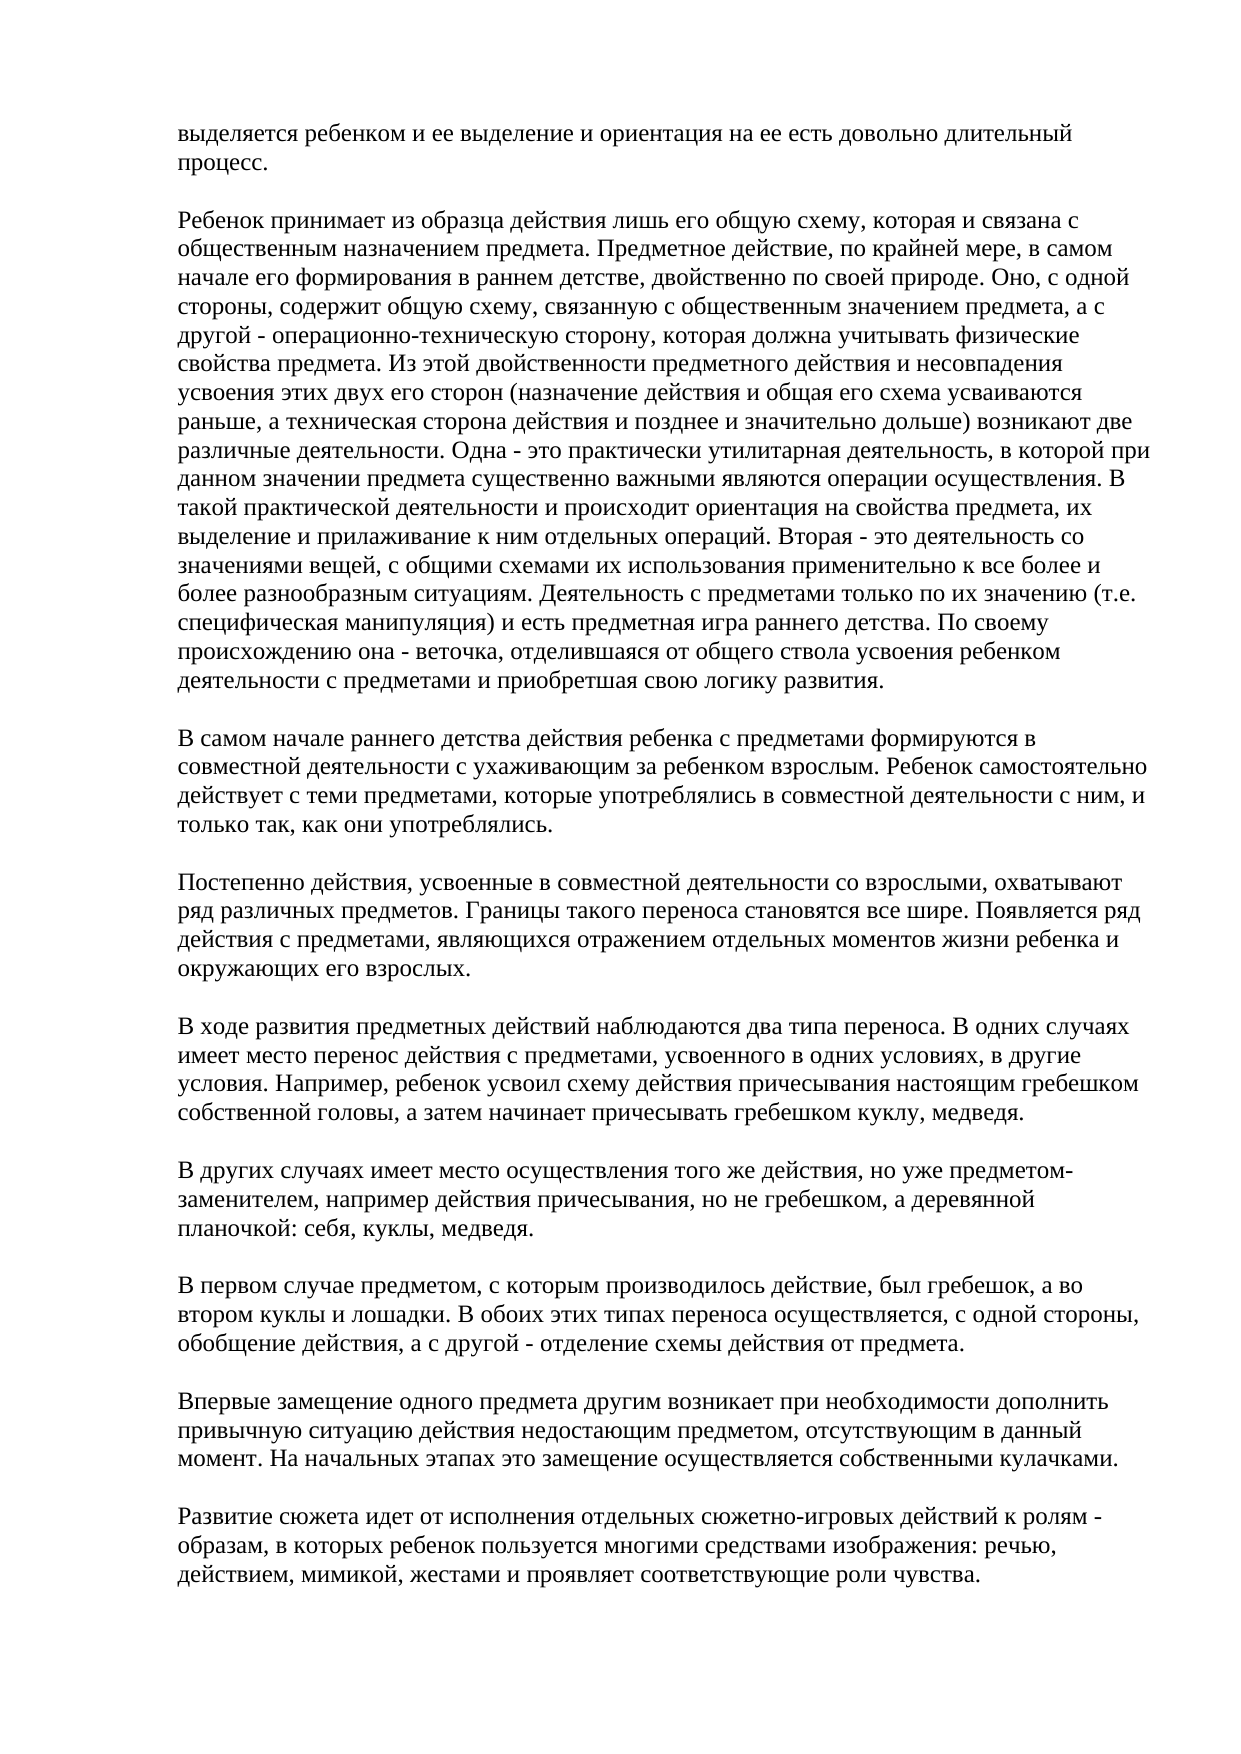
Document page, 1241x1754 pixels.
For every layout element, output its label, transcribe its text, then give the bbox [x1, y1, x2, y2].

text В первом случае предметом, с которым производилось действие, был гребешок, а во втором куклы и лошадки. В обоих этих типах переноса осуществляется, с одной стороны, обобщение действия, а с другой - отделение схемы действия от предмета. [177, 1271, 1152, 1357]
text В других случаях имеет место осуществления того же действия, но уже предметом-заменителем, например действия причесывания, но не гребешком, а деревянной планочкой: себя, куклы, медведя. [177, 1155, 1152, 1241]
text Развитие сюжета идет от исполнения отдельных сюжетно-игровых действий к ролям - образам, в которых ребенок пользуется многими средствами изображения: речью, действием, мимикой, жестами и проявляет соответствующие роли чувства. [177, 1501, 1152, 1588]
text Ребенок принимает из образца действия лишь его общую схему, которая и связана с общественным назначением предмета. Предметное действие, по крайней мере, в самом начале его формирования в раннем детстве, двойственно по своей природе. Оно, с одной стороны, содержит общую схему, связанную с общественным значением предмета, а с другой - операционно-техническую сторону, которая должна учитывать физические свойства предмета. Из этой двойственности предметного действия и несовпадения усвоения этих двух его сторон (назначение действия и общая его схема усваиваются раньше, а техническая сторона действия и позднее и значительно дольше) возникают две различные деятельности. Одна - это практически утилитарная деятельность, в которой при данном значении предмета существенно важными являются операции осуществления. В такой практической деятельности и происходит ориентация на свойства предмета, их выделение и прилаживание к ним отдельных операций. Вторая - это деятельность со значениями вещей, с общими схемами их использования применительно к все более и более разнообразным ситуациям. Деятельность с предметами только по их значению (т.е. специфическая манипуляция) и есть предметная игра раннего детства. По своему происхождению она - веточка, отделившаяся от общего ствола усвоения ребенком деятельности с предметами и приобретшая свою логику развития. [177, 205, 1152, 693]
text В самом начале раннего детства действия ребенка с предметами формируются в совместной деятельности с ухаживающим за ребенком взрослым. Ребенок самостоятельно действует с теми предметами, которые употреблялись в совместной деятельности с ним, и только так, как они употреблялись. [177, 723, 1152, 838]
text В ходе развития предметных действий наблюдаются два типа переноса. В одних случаях имеет место перенос действия с предметами, усвоенного в одних условиях, в другие условия. Например, ребенок усвоил схему действия причесывания настоящим гребешком собственной головы, а затем начинает причесывать гребешком куклу, медведя. [177, 1011, 1152, 1126]
text Постепенно действия, усвоенные в совместной деятельности со взрослыми, охватывают ряд различных предметов. Границы такого переноса становятся все шире. Появляется ряд действия с предметами, являющихся отражением отдельных моментов жизни ребенка и окружающих его взрослых. [177, 867, 1152, 982]
text Впервые замещение одного предмета другим возникает при необходимости дополнить привычную ситуацию действия недостающим предметом, отсутствующим в данный момент. На начальных этапах это замещение осуществляется собственными кулачками. [177, 1386, 1152, 1472]
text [177, 118, 1152, 176]
